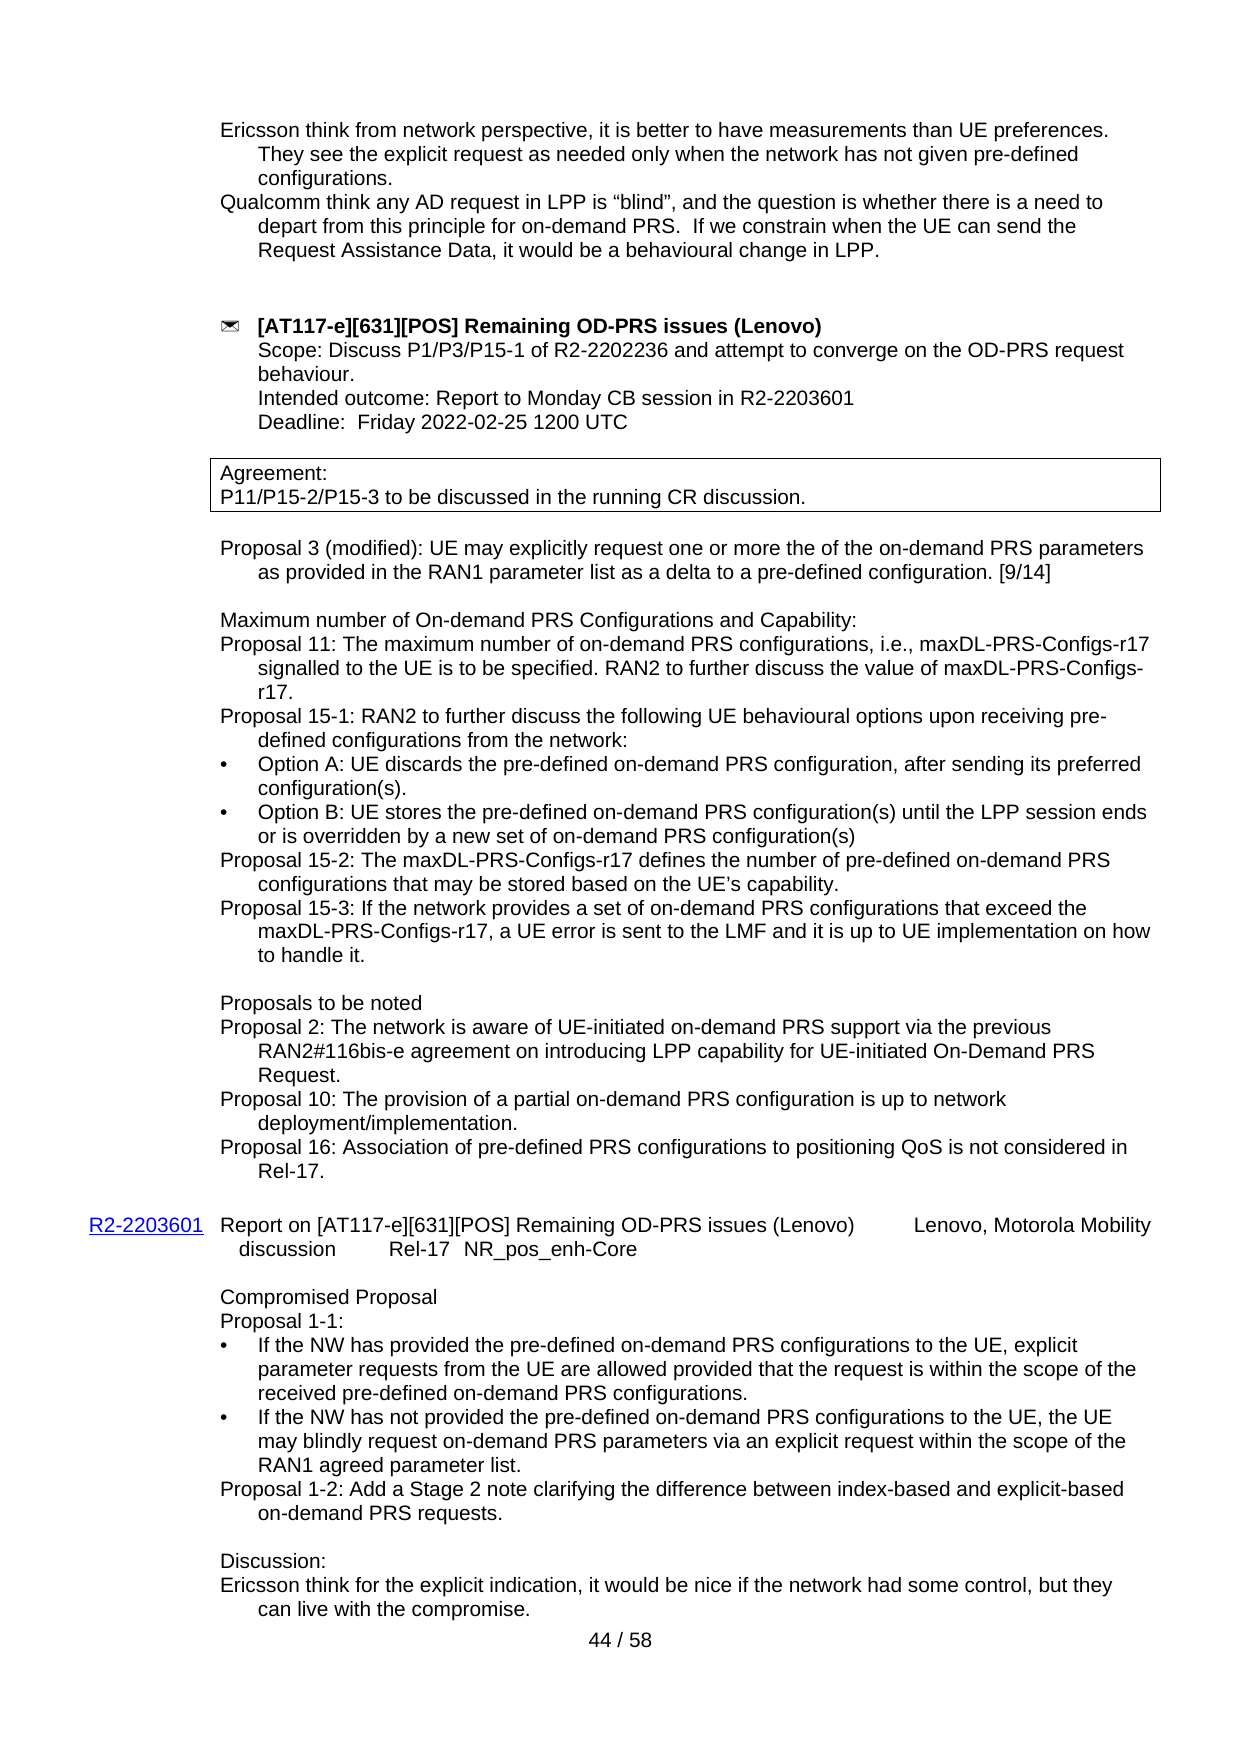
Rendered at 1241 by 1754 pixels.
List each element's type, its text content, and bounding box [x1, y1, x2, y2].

text Proposal 1-1: [220, 1309, 1152, 1333]
text Proposal 15-3: If the network provides a set of on-demand PRS configurations that exceed the maxDL-PRS-Configs-r17, a UE error is sent to the LMF and it is up to UE implementation on how to handle it. [220, 895, 1152, 967]
text Compromised Proposal [220, 1285, 1152, 1309]
text Discussion: [220, 1548, 1152, 1572]
text • Option A: UE discards the pre-defined on-demand PRS configuration, after sending its preferred configuration(s). [220, 752, 1152, 799]
text Maximum number of On-demand PRS Configurations and Capability: [220, 608, 1152, 632]
text Scope: Discuss P1/P3/P15-1 of R2-2202236 and attempt to converge on the OD-PRS request behaviour. [220, 338, 1152, 386]
text Qualcomm think any AD request in LPP is “blind”, and the question is whether there is a need to depart from this principle for on-demand PRS. If we constrain when the UE can send the Request Assistance Data, it would be a behavioural change in LPP. [220, 190, 1152, 262]
text Proposal 2: The network is aware of UE-initiated on-demand PRS support via the previous RAN2#116bis-e agreement on introducing LPP capability for UE-initiated On-Demand PRS Request. [220, 1015, 1152, 1087]
title R2-2203601 Report on [AT117-e][631][POS] Remaining OD-PRS issues (Lenovo) Lenovo, Motorola Mobility discussion Rel-17 NR_pos_enh-Core [89, 1213, 1152, 1261]
text Proposal 10: The provision of a partial on-demand PRS configuration is up to network deployment/implementation. [220, 1087, 1152, 1135]
text Proposal 15-1: RAN2 to further discuss the following UE behavioural options upon receiving pre-defined configurations from the network: [220, 704, 1152, 752]
text Intended outcome: Report to Monday CB session in R2-2203601 [220, 386, 1152, 410]
text Ericsson think for the explicit indication, it would be nice if the network had some control, but they can live with the compromise. [220, 1572, 1152, 1620]
text Ericsson think from network perspective, it is better to have measurements than UE preferences. They see the explicit request as needed only when the network has not given pre-defined configurations. [220, 118, 1152, 190]
text • Option B: UE stores the pre-defined on-demand PRS configuration(s) until the LPP session ends or is overridden by a new set of on-demand PRS configuration(s) [220, 799, 1152, 847]
text Deadline: Friday 2022-02-25 1200 UTC [220, 410, 1152, 434]
text P11/P15-2/P15-3 to be discussed in the running CR discussion. [211, 482, 1160, 511]
text Proposals to be noted [220, 991, 1152, 1015]
text [AT117-e][631][POS] Remaining OD-PRS issues (Lenovo) [220, 314, 1152, 338]
text Proposal 3 (modified): UE may explicitly request one or more the of the on-demand PRS parameters as provided in the RAN1 parameter list as a delta to a pre-defined configuration. [9/14] [220, 536, 1152, 584]
text Proposal 1-2: Add a Stage 2 note clarifying the difference between index-based and explicit-based on-demand PRS requests. [220, 1477, 1152, 1524]
text Proposal 16: Association of pre-defined PRS configurations to positioning QoS is not considered in Rel-17. [220, 1135, 1152, 1183]
text Proposal 15-2: The maxDL-PRS-Configs-r17 defines the number of pre-defined on-demand PRS configurations that may be stored based on the UE’s capability. [220, 847, 1152, 895]
text Agreement: [211, 459, 1160, 482]
text Proposal 11: The maximum number of on-demand PRS configurations, i.e., maxDL-PRS-Configs-r17 signalled to the UE is to be specified. RAN2 to further discuss the value of maxDL-PRS-Configs-r17. [220, 632, 1152, 704]
